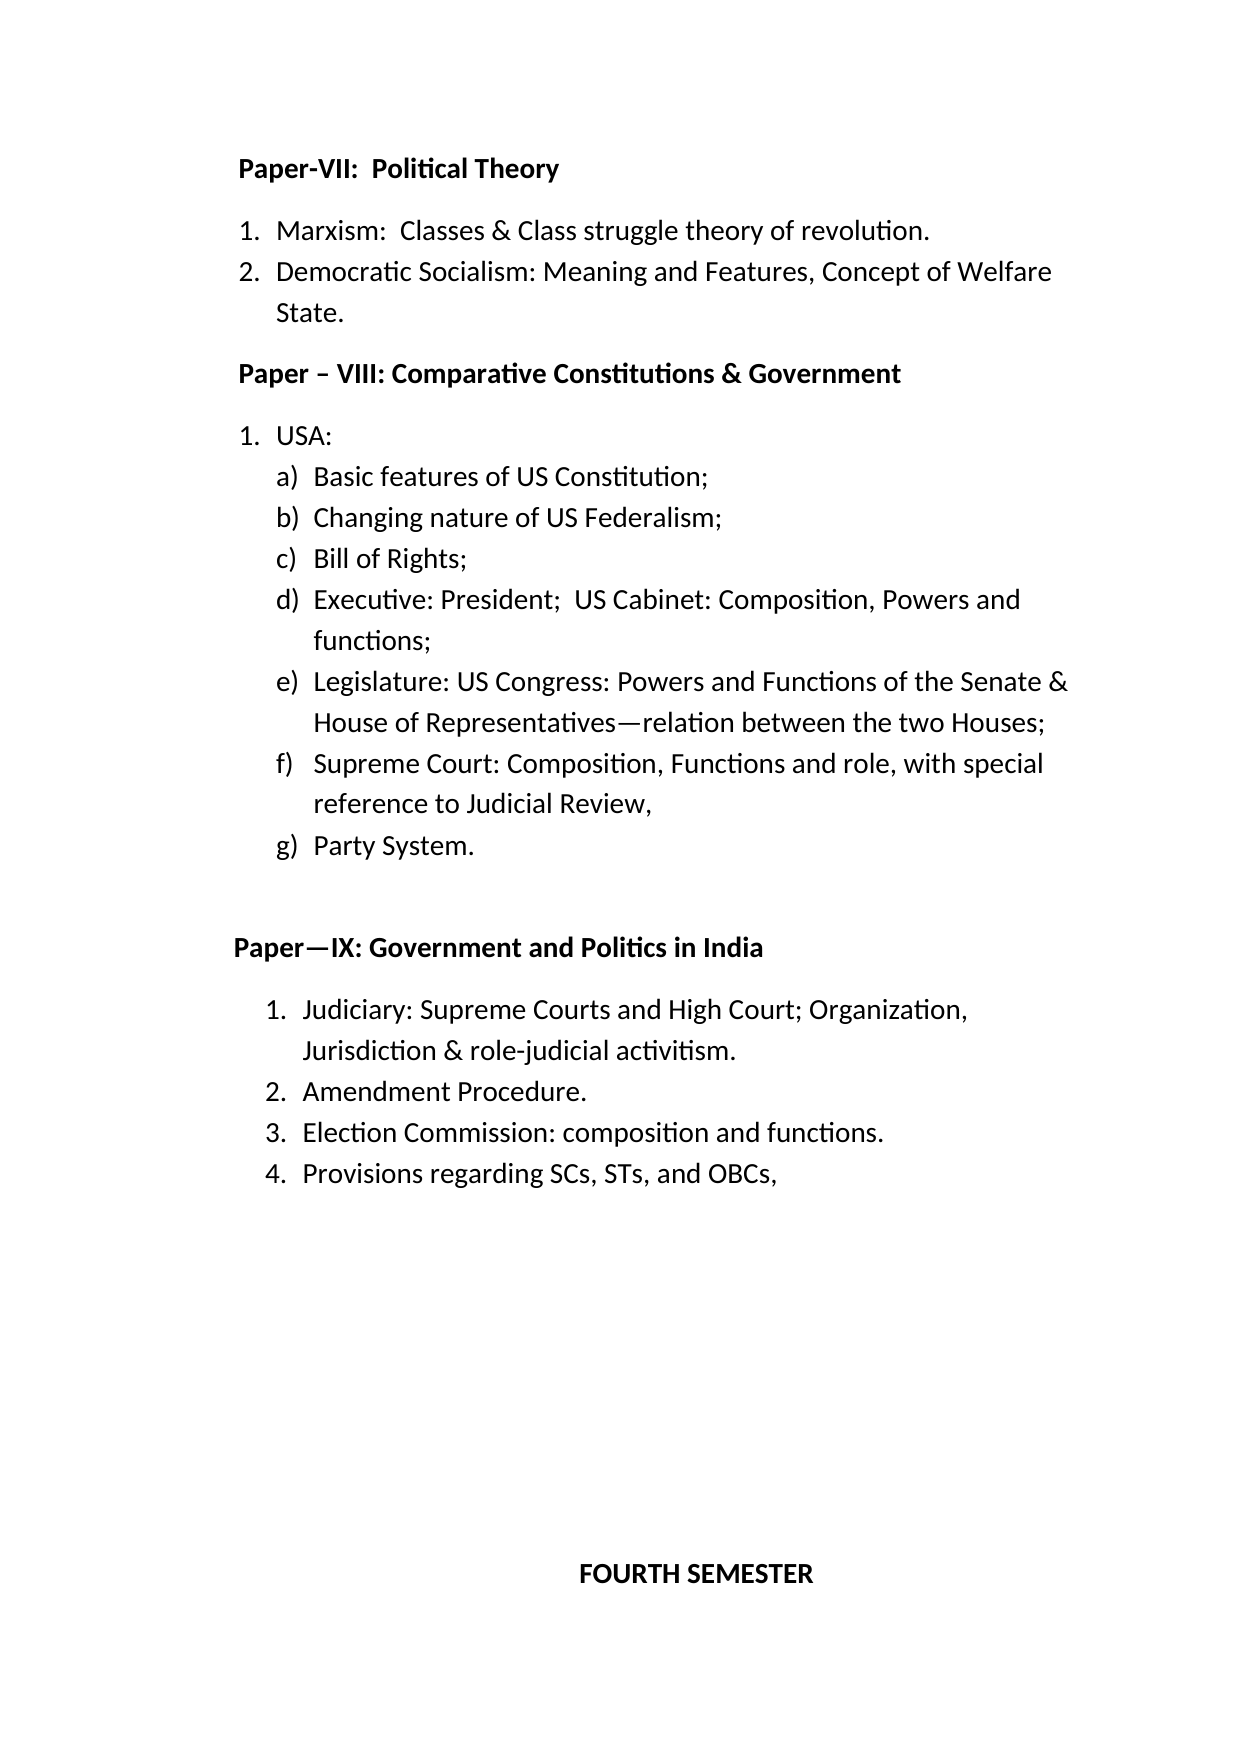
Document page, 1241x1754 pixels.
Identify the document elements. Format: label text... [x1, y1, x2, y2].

list Supreme Court: Composition, Functions and role, with special reference to Judicial Review, [276, 745, 1090, 821]
list Executive: President; US Cabinet: Composition, Powers and functions; [276, 581, 1090, 657]
text Paper—IX: Government and Politics in India [148, 929, 1090, 965]
list Democratic Socialism: Meaning and Features, Concept of Welfare State. [238, 253, 1090, 329]
list Amendment Procedure. [265, 1073, 1090, 1108]
text Paper-VII: Political Theory [238, 150, 1090, 186]
list Changing nature of US Federalism; [276, 499, 1090, 535]
list Party System. [276, 827, 1090, 862]
list Marxism: Classes & Class struggle theory of revolution. [238, 212, 1090, 247]
list Legislature: US Congress: Powers and Functions of the Senate & House of Representatives—relation between the two Houses; [276, 663, 1090, 739]
text Paper – VIII: Comparative Constitutions & Government [238, 355, 1090, 391]
list Judiciary: Supreme Courts and High Court; Organization, Jurisdiction & role-judicial activitism. [265, 991, 1090, 1068]
list USA: [238, 417, 1090, 453]
list Election Commission: composition and functions. [265, 1114, 1090, 1149]
list Basic features of US Constitution; [276, 458, 1090, 494]
list FOURTH SEMESTER [302, 1555, 1090, 1591]
list Bill of Rights; [276, 540, 1090, 576]
list Provisions regarding SCs, STs, and OBCs, [265, 1155, 1090, 1190]
